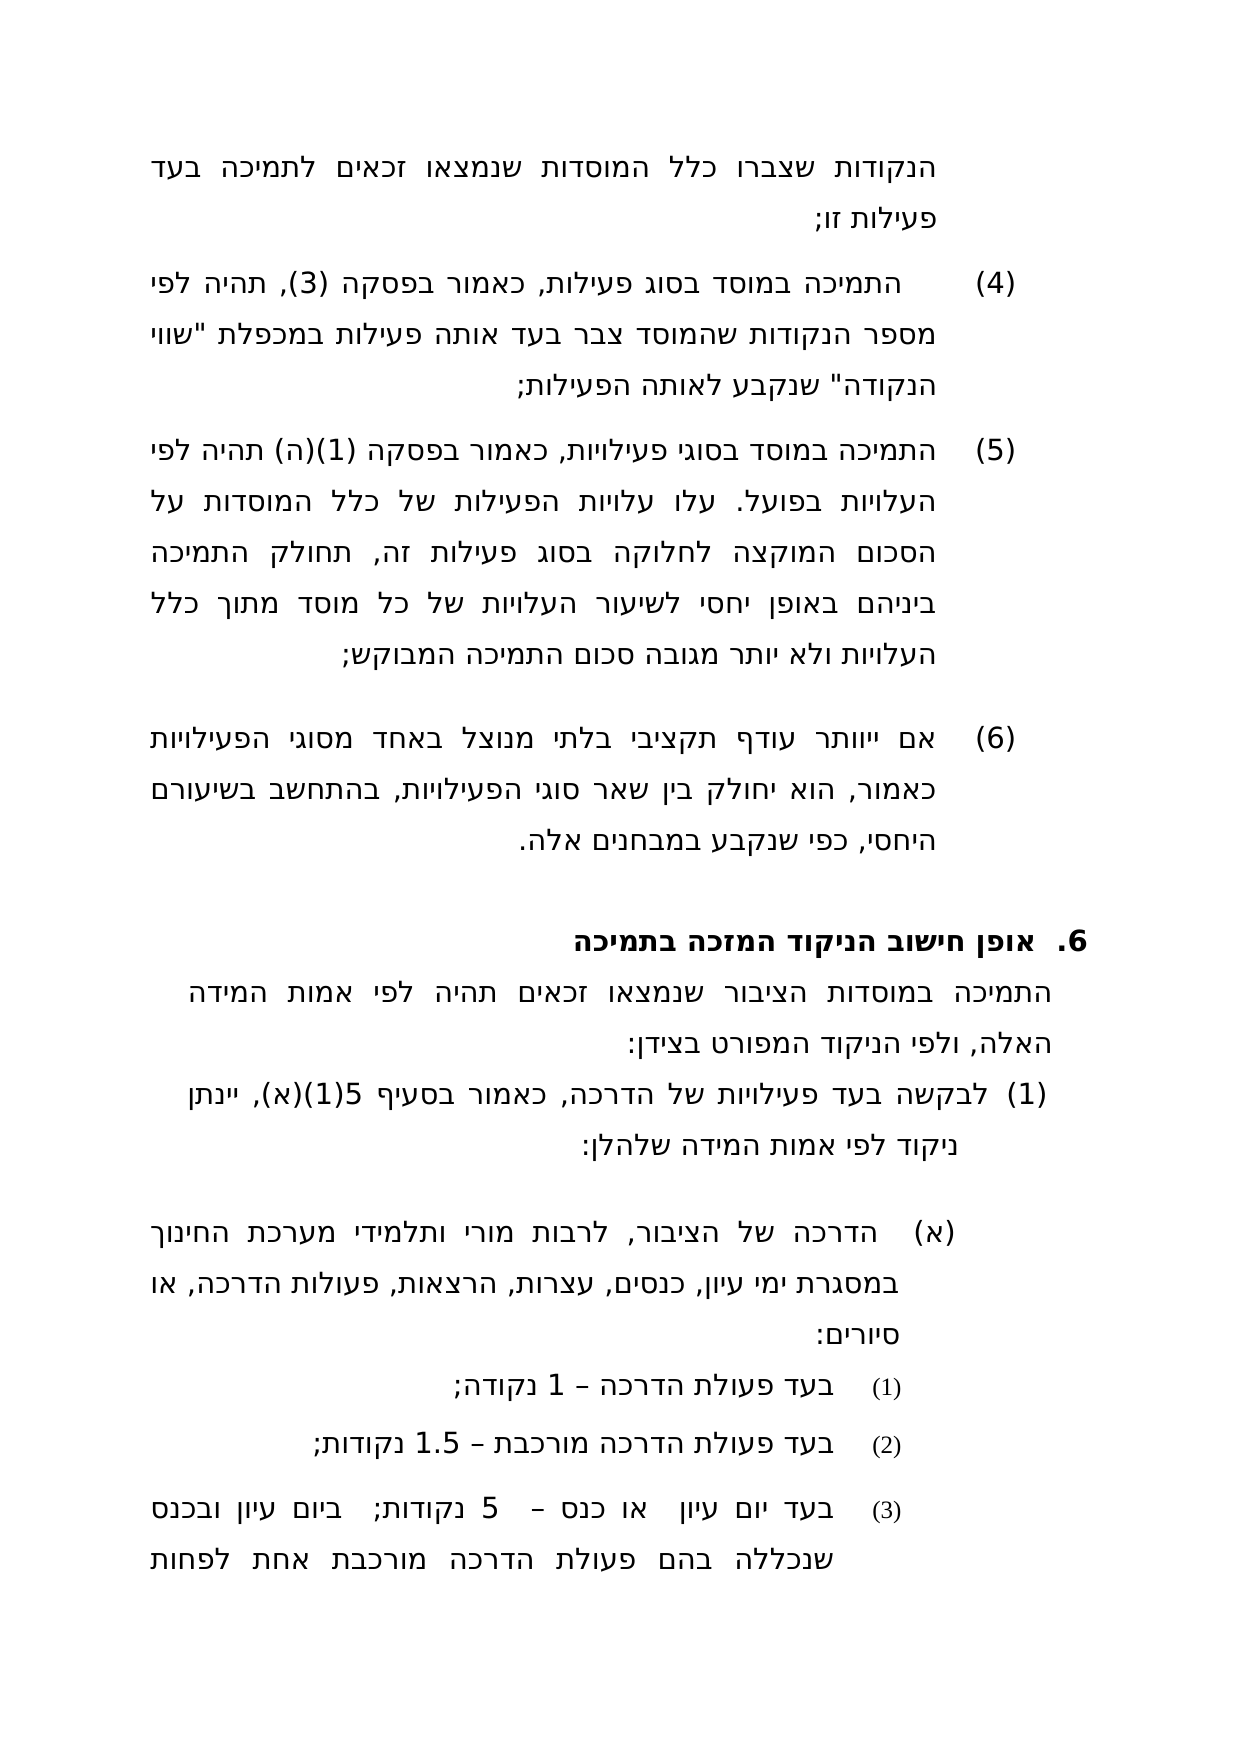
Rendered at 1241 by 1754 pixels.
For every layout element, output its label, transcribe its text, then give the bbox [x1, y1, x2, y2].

text (א) הדרכה של הציבור, לרבות מורי ותלמידי מערכת החינוך במסגרת ימי עיון, כנסים, עצרות, הרצאות, פעולות הדרכה, או סיורים: [150, 1216, 957, 1351]
list בעד פעולת הדרכה מורכבת – 1.5 נקודות; [150, 1426, 872, 1460]
list אם ייוותר עודף תקציבי בלתי מנוצל באחד מסוגי הפעילויות כאמור, הוא יחולק בין שאר סוגי הפעילויות, בהתחשב בשיעורם היחסי, כפי שנקבע במבחנים אלה. [150, 722, 975, 857]
list התמיכה במוסד בסוג פעילות, כאמור בפסקה (3), תהיה לפי מספר הנקודות שהמוסד צבר בעד אותה פעילות במכפלת "שווי הנקודה" שנקבע לאותה הפעילות; [150, 266, 975, 402]
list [150, 150, 975, 235]
list התמיכה במוסד בסוגי פעילויות, כאמור בפסקה (1)(ה) תהיה לפי העלויות בפועל. עלו עלויות הפעילות של כלל המוסדות על הסכום המוקצה לחלוקה בסוג פעילות זה, תחולק התמיכה ביניהם באופן יחסי לשיעור העלויות של כל מוסד מתוך כלל העלויות ולא יותר מגובה סכום התמיכה המבוקש; [150, 433, 975, 671]
text התמיכה במוסדות הציבור שנמצאו זכאים תהיה לפי אמות המידה האלה, ולפי הניקוד המפורט בצידן: [187, 976, 1053, 1061]
list לבקשה בעד פעילויות של הדרכה, כאמור בסעיף 5(1)(א), יינתן ניקוד לפי אמות המידה שלהלן: [187, 1078, 1006, 1162]
text 6. אופן חישוב הניקוד המזכה בתמיכה [187, 925, 1088, 959]
list בעד פעולת הדרכה – 1 נקודה; [150, 1368, 872, 1402]
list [150, 1492, 872, 1577]
